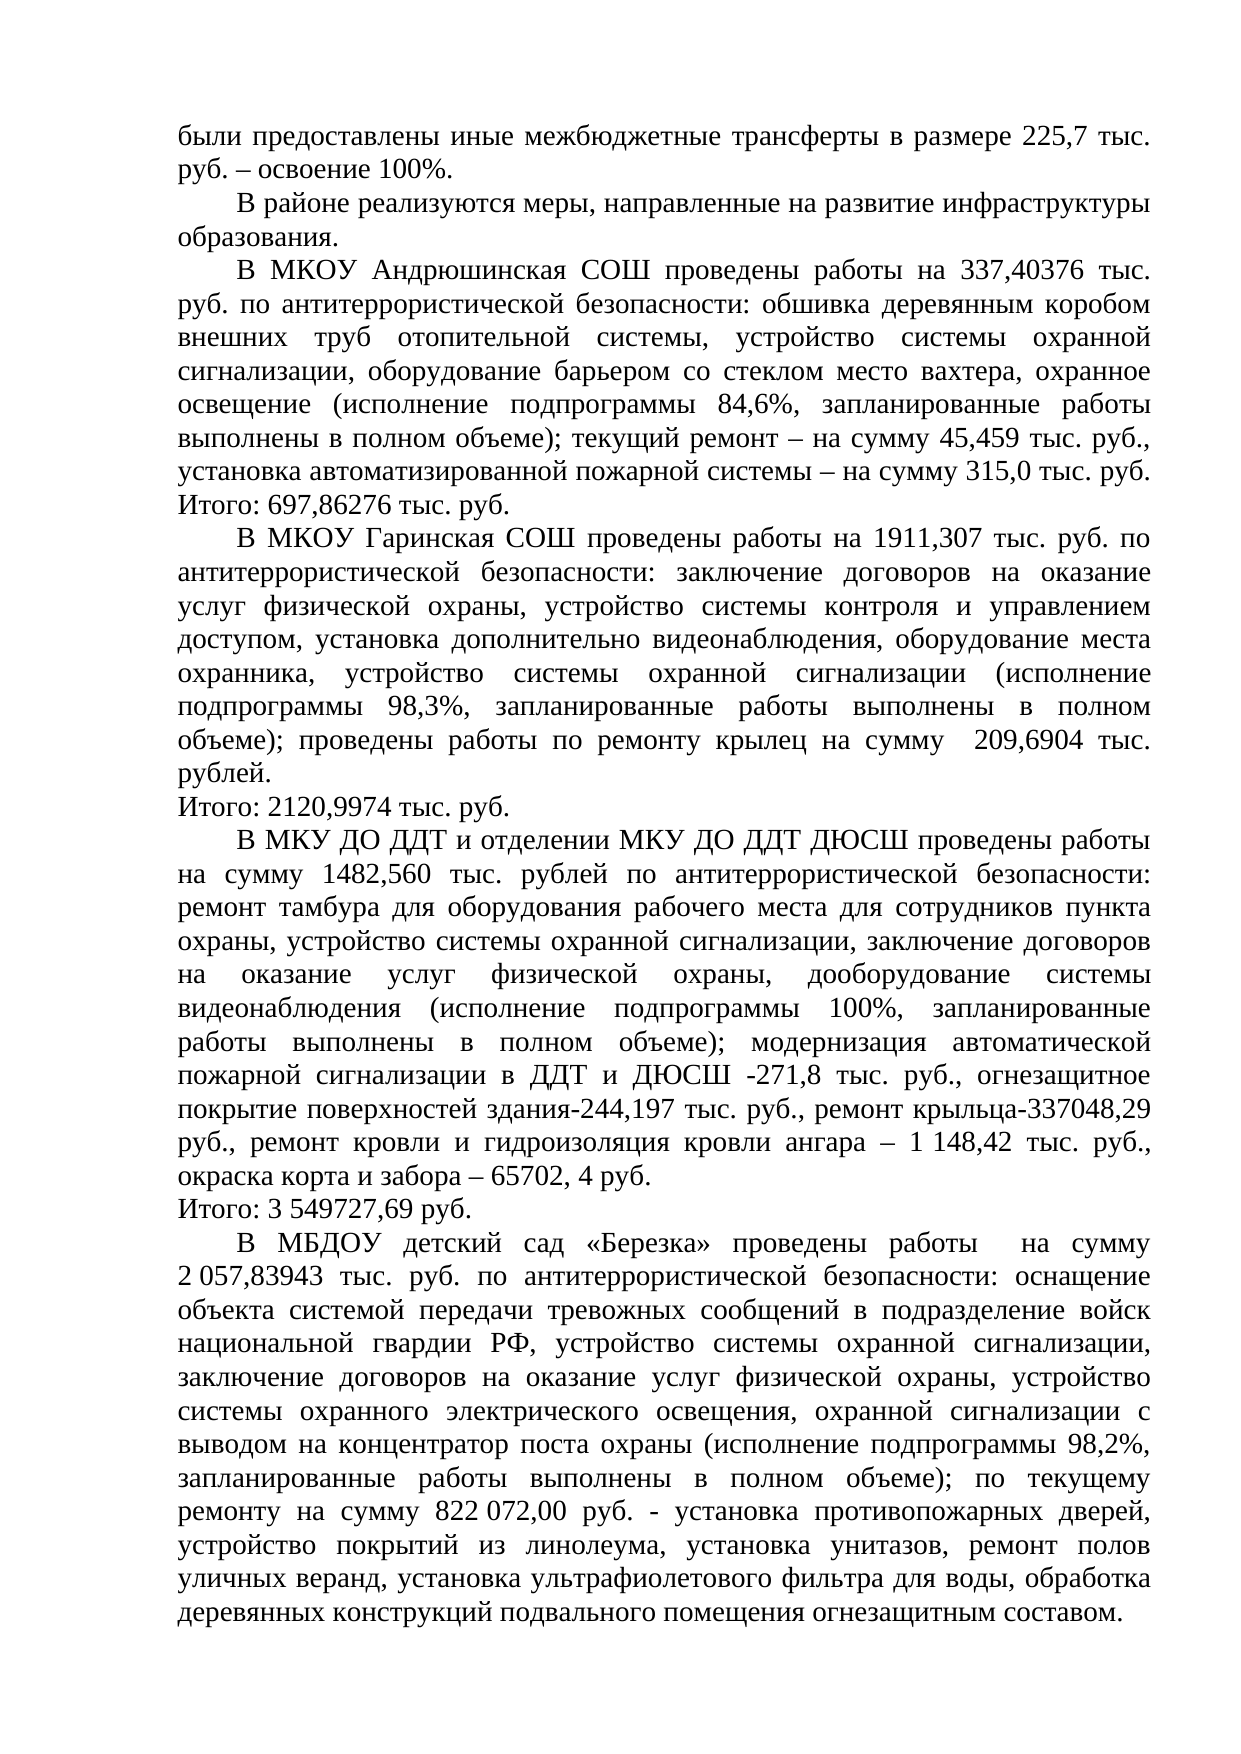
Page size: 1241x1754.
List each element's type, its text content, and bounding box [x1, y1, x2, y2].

text В МКОУ Андрюшинская СОШ проведены работы на 337,40376 тыс. руб. по антитеррористической безопасности: обшивка деревянным коробом внешних труб отопительной системы, устройство системы охранной сигнализации, оборудование барьером со стеклом место вахтера, охранное освещение (исполнение подпрограммы 84,6%, запланированные работы выполнены в полном объеме); текущий ремонт – на сумму 45,459 тыс. руб., установка автоматизированной пожарной системы – на сумму 315,0 тыс. руб. Итого: 697,86276 тыс. руб. [177, 252, 1152, 521]
text В МБДОУ детский сад «Березка» проведены работы на сумму 2 057,83943 тыс. руб. по антитеррористической безопасности: оснащение объекта системой передачи тревожных сообщений в подразделение войск национальной гвардии РФ, устройство системы охранной сигнализации, заключение договоров на оказание услуг физической охраны, устройство системы охранного электрического освещения, охранной сигнализации с выводом на концентратор поста охраны (исполнение подпрограммы 98,2%, запланированные работы выполнены в полном объеме); по текущему ремонту на сумму 822 072,00 руб. - установка противопожарных дверей, устройство покрытий из линолеума, установка унитазов, ремонт полов уличных веранд, установка ультрафиолетового фильтра для воды, обработка деревянных конструкций подвального помещения огнезащитным составом. [177, 1225, 1152, 1627]
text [177, 118, 1152, 185]
text В МКУ ДО ДДТ и отделении МКУ ДО ДДТ ДЮСШ проведены работы на сумму 1482,560 тыс. рублей по антитеррористической безопасности: ремонт тамбура для оборудования рабочего места для сотрудников пункта охраны, устройство системы охранной сигнализации, заключение договоров на оказание услуг физической охраны, дооборудование системы видеонаблюдения (исполнение подпрограммы 100%, запланированные работы выполнены в полном объеме); модернизация автоматической пожарной сигнализации в ДДТ и ДЮСШ -271,8 тыс. руб., огнезащитное покрытие поверхностей здания-244,197 тыс. руб., ремонт крыльца-337048,29 руб., ремонт кровли и гидроизоляция кровли ангара – 1 148,42 тыс. руб., окраска корта и забора – 65702, 4 руб. [177, 822, 1152, 1191]
text В МКОУ Гаринская СОШ проведены работы на 1911,307 тыс. руб. по антитеррористической безопасности: заключение договоров на оказание услуг физической охраны, устройство системы контроля и управлением доступом, установка дополнительно видеонаблюдения, оборудование места охранника, устройство системы охранной сигнализации (исполнение подпрограммы 98,3%, запланированные работы выполнены в полном объеме); проведены работы по ремонту крылец на сумму 209,6904 тыс. рублей. [177, 521, 1152, 789]
text Итого: 2120,9974 тыс. руб. [177, 789, 1152, 822]
text Итого: 3 549727,69 руб. [177, 1191, 1152, 1225]
text В районе реализуются меры, направленные на развитие инфраструктуры образования. [177, 185, 1152, 252]
